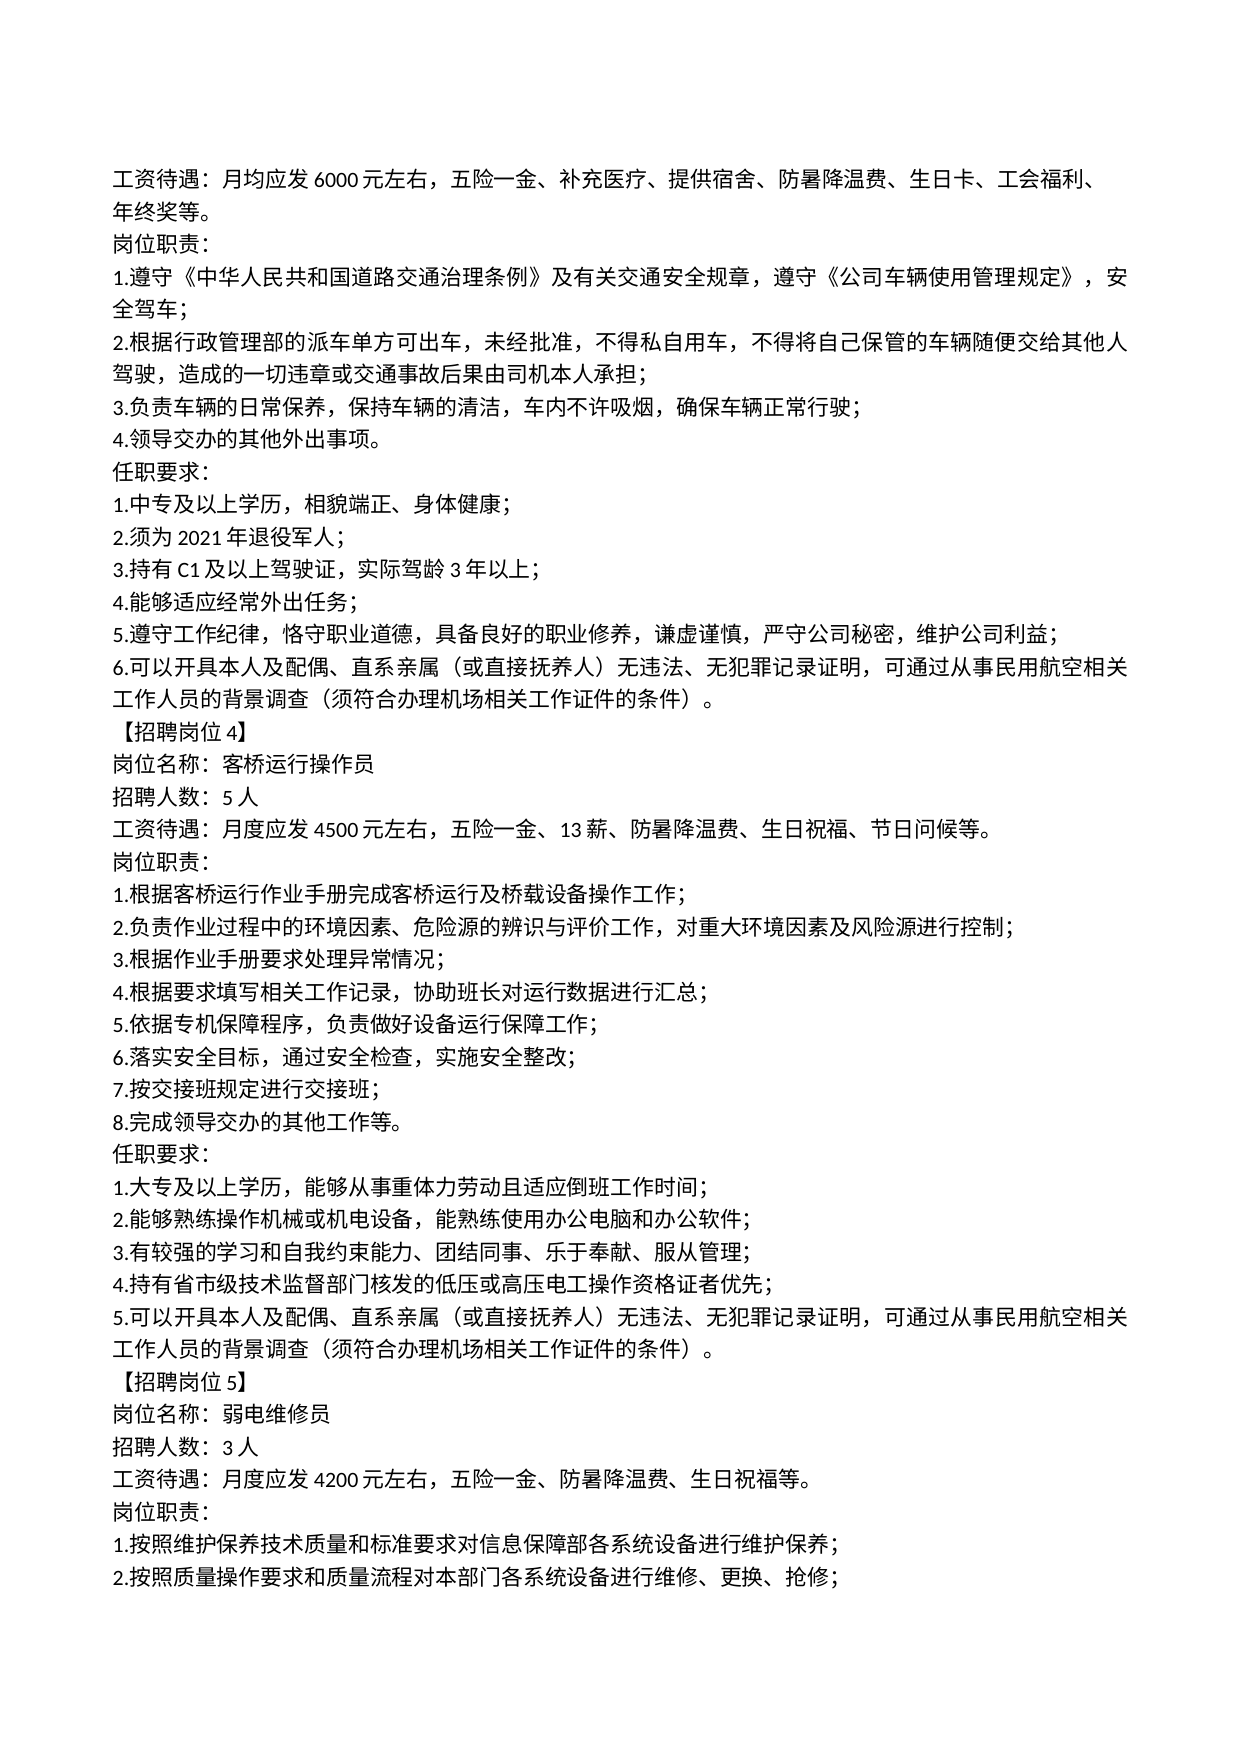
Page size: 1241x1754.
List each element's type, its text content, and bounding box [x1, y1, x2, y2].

text 1.遵守《中华人民共和国道路交通治理条例》及有关交通安全规章，遵守《公司车辆使用管理规定》，安全驾车； [112, 259, 1128, 324]
text 招聘人数：3人 [112, 1429, 1128, 1462]
text 1.中专及以上学历，相貌端正、身体健康； [112, 487, 1128, 519]
text 工资待遇：月均应发6000元左右，五险一金、补充医疗、提供宿舍、防暑降温费、生日卡、工会福利、年终奖等。 [112, 162, 1128, 227]
text 4.领导交办的其他外出事项。 [112, 422, 1128, 454]
text 岗位职责： [112, 1494, 1128, 1527]
text 任职要求： [112, 454, 1128, 487]
text 岗位名称：弱电维修员 [112, 1397, 1128, 1429]
text 【招聘岗位4】 [112, 714, 1128, 747]
text 3.负责车辆的日常保养，保持车辆的清洁，车内不许吸烟，确保车辆正常行驶； [112, 389, 1128, 422]
text 2.按照质量操作要求和质量流程对本部门各系统设备进行维修、更换、抢修； [112, 1559, 1128, 1592]
text 5.可以开具本人及配偶、直系亲属（或直接抚养人）无违法、无犯罪记录证明，可通过从事民用航空相关工作人员的背景调查（须符合办理机场相关工作证件的条件）。 [112, 1299, 1128, 1364]
text 岗位职责： [112, 227, 1128, 259]
text 【招聘岗位5】 [112, 1364, 1128, 1397]
text 2.负责作业过程中的环境因素、危险源的辨识与评价工作，对重大环境因素及风险源进行控制； [112, 909, 1128, 942]
text 4.持有省市级技术监督部门核发的低压或高压电工操作资格证者优先； [112, 1267, 1128, 1299]
text 4.根据要求填写相关工作记录，协助班长对运行数据进行汇总； [112, 974, 1128, 1007]
text 1.大专及以上学历，能够从事重体力劳动且适应倒班工作时间； [112, 1169, 1128, 1202]
text 7.按交接班规定进行交接班； [112, 1072, 1128, 1104]
text 5.遵守工作纪律，恪守职业道德，具备良好的职业修养，谦虚谨慎，严守公司秘密，维护公司利益； [112, 617, 1128, 649]
text 2.须为2021年退役军人； [112, 519, 1128, 552]
text 任职要求： [112, 1137, 1128, 1169]
text 6.落实安全目标，通过安全检查，实施安全整改； [112, 1039, 1128, 1072]
text 3.有较强的学习和自我约束能力、团结同事、乐于奉献、服从管理； [112, 1234, 1128, 1267]
text 2.根据行政管理部的派车单方可出车，未经批准，不得私自用车，不得将自己保管的车辆随便交给其他人驾驶，造成的一切违章或交通事故后果由司机本人承担； [112, 324, 1128, 389]
text 岗位名称：客桥运行操作员 [112, 747, 1128, 779]
text 1.根据客桥运行作业手册完成客桥运行及桥载设备操作工作； [112, 877, 1128, 909]
text 工资待遇：月度应发4200元左右，五险一金、防暑降温费、生日祝福等。 [112, 1462, 1128, 1494]
text 3.根据作业手册要求处理异常情况； [112, 942, 1128, 974]
text 岗位职责： [112, 844, 1128, 877]
text 招聘人数：5人 [112, 779, 1128, 812]
text 6.可以开具本人及配偶、直系亲属（或直接抚养人）无违法、无犯罪记录证明，可通过从事民用航空相关工作人员的背景调查（须符合办理机场相关工作证件的条件）。 [112, 649, 1128, 714]
text 4.能够适应经常外出任务； [112, 584, 1128, 617]
text 3.持有C1及以上驾驶证，实际驾龄3年以上； [112, 552, 1128, 584]
text 工资待遇：月度应发4500元左右，五险一金、13薪、防暑降温费、生日祝福、节日问候等。 [112, 812, 1128, 844]
text 5.依据专机保障程序，负责做好设备运行保障工作； [112, 1007, 1128, 1039]
text 1.按照维护保养技术质量和标准要求对信息保障部各系统设备进行维护保养； [112, 1527, 1128, 1559]
text 2.能够熟练操作机械或机电设备，能熟练使用办公电脑和办公软件； [112, 1202, 1128, 1234]
text 8.完成领导交办的其他工作等。 [112, 1104, 1128, 1137]
